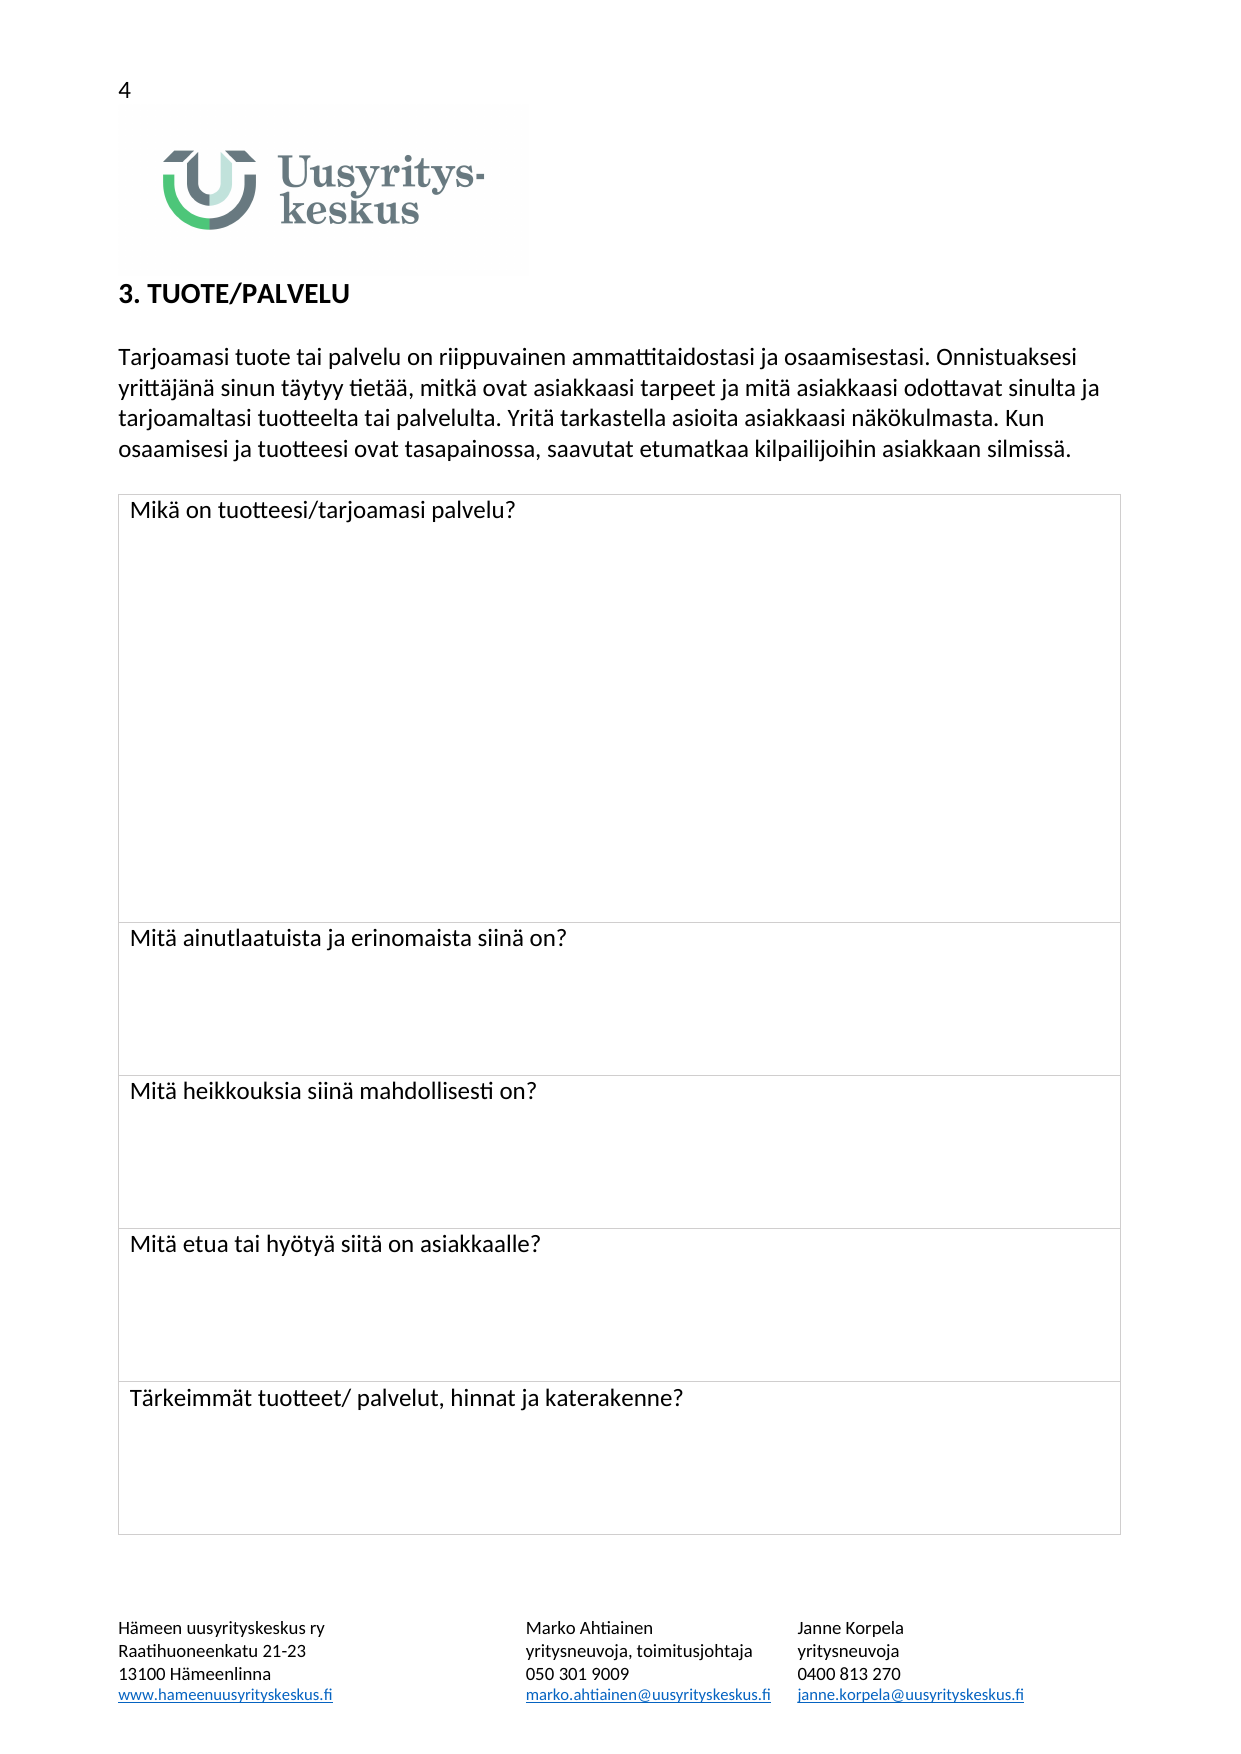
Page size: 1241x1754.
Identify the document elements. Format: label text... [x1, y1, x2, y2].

table_cell Mitä ainutlaatuista ja erinomaista siinä on? [119, 923, 1120, 1075]
table_header Mikä on tuotteesi/tarjoamasi palvelu? [119, 495, 1120, 922]
text Tarjoamasi tuote tai palvelu on riippuvainen ammattitaidostasi ja osaamisestasi. Onnistuaksesi yrittäjänä sinun täytyy tietää, mitkä ovat asiakkaasi tarpeet ja mitä asiakkaasi odottavat sinulta ja tarjoamaltasi tuotteelta tai palvelulta. Yritä tarkastella asioita asiakkaasi näkökulmasta. Kun osaamisesi ja tuotteesi ovat tasapainossa, saavutat etumatkaa kilpailijoihin asiakkaan silmissä. [118, 341, 1122, 463]
table_cell Mitä etua tai hyötyä siitä on asiakkaalle? [119, 1229, 1120, 1381]
text 3. TUOTE/PALVELU [118, 275, 1122, 311]
picture [118, 104, 529, 276]
table_cell Tärkeimmät tuotteet/ palvelut, hinnat ja katerakenne? [119, 1382, 1120, 1534]
table_cell Mitä heikkouksia siinä mahdollisesti on? [119, 1076, 1120, 1228]
